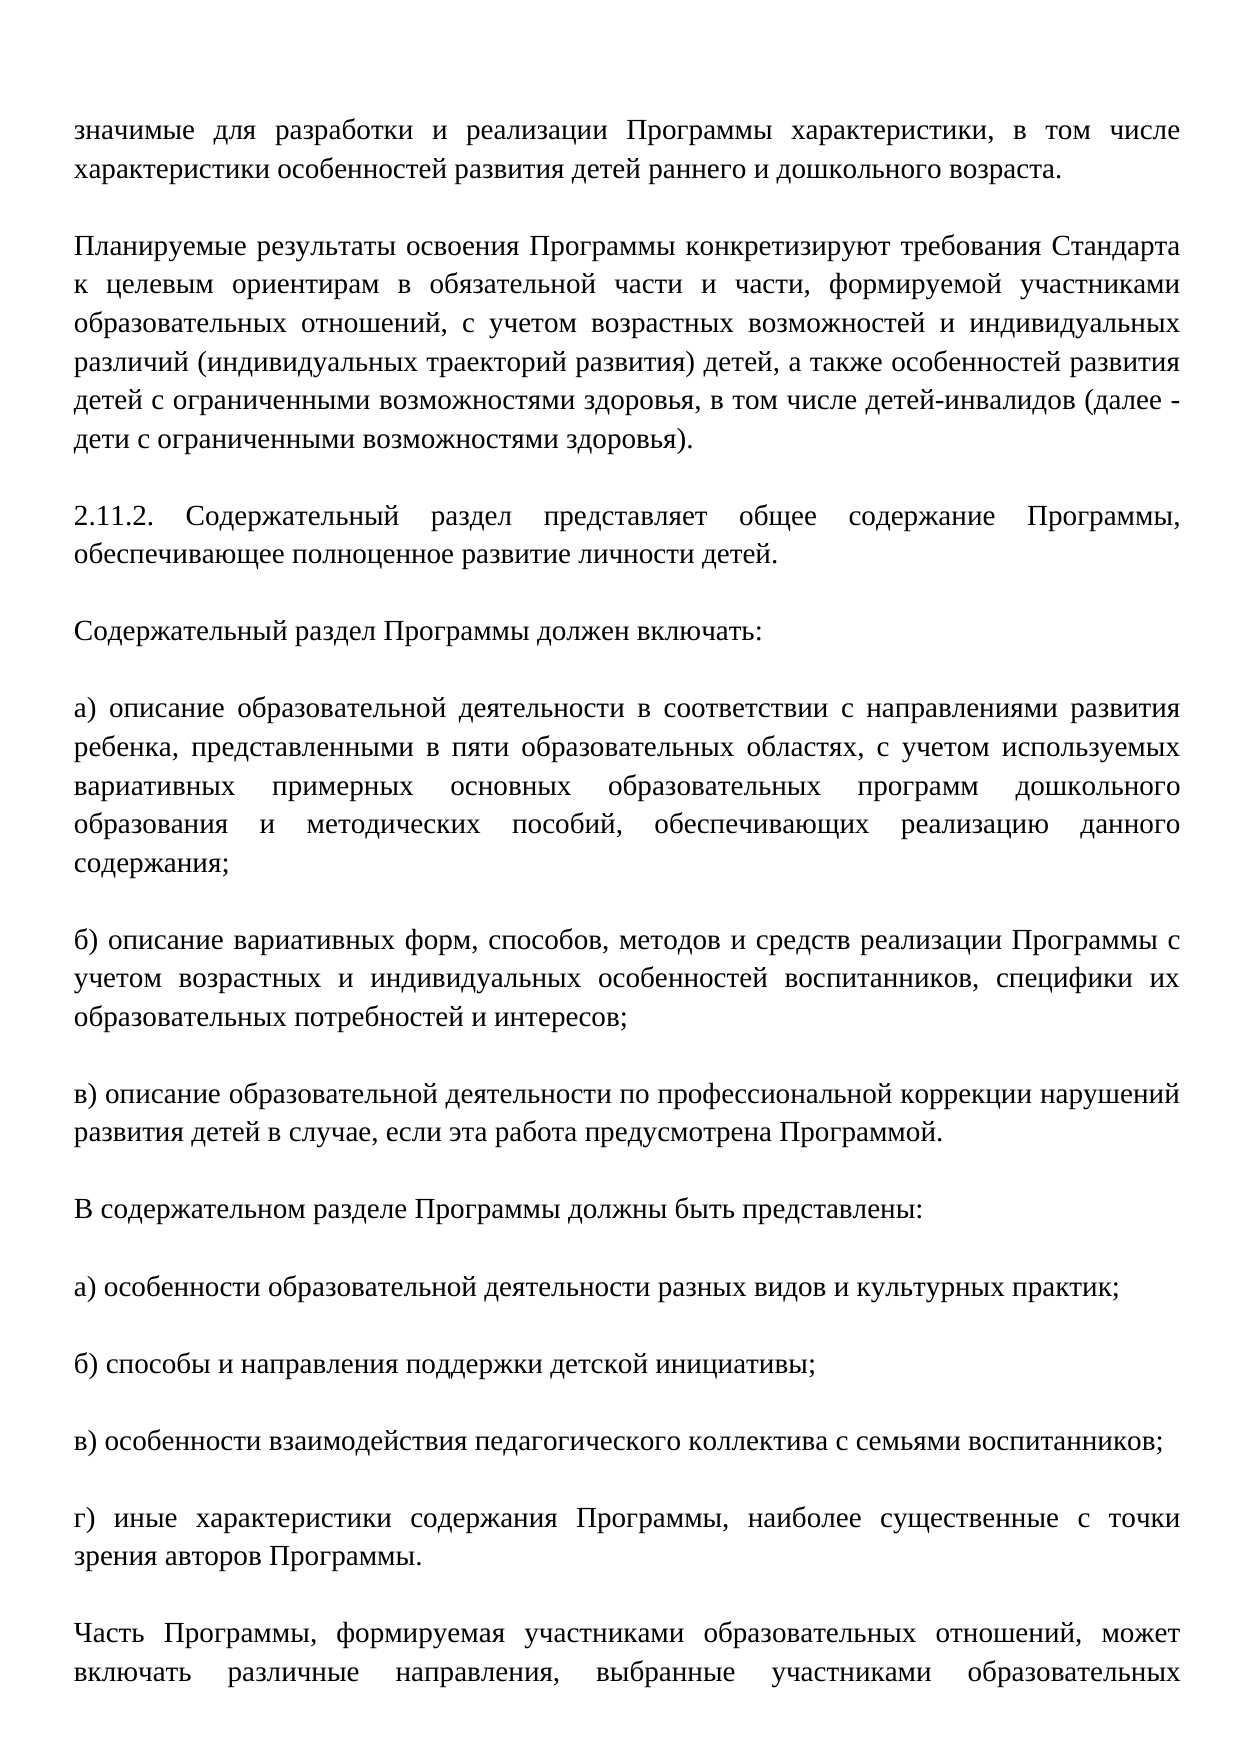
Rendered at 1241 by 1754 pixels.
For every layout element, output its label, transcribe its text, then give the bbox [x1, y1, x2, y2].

text Содержательный раздел Программы должен включать: [74, 613, 1181, 647]
text в) описание образовательной деятельности по профессиональной коррекции нарушений развития детей в случае, если эта работа предусмотрена Программой. [74, 1076, 1181, 1148]
text В содержательном разделе Программы должны быть представлены: [74, 1192, 1181, 1225]
text б) описание вариативных форм, способов, методов и средств реализации Программы с учетом возрастных и индивидуальных особенностей воспитанников, специфики их образовательных потребностей и интересов; [74, 922, 1181, 1032]
text значимые для разработки и реализации Программы характеристики, в том числе характеристики особенностей развития детей раннего и дошкольного возраста. [74, 112, 1181, 184]
text Планируемые результаты освоения Программы конкретизируют требования Стандарта к целевым ориентирам в обязательной части и части, формируемой участниками образовательных отношений, с учетом возрастных возможностей и индивидуальных различий (индивидуальных траекторий развития) детей, а также особенностей развития детей с ограниченными возможностями здоровья, в том числе детей-инвалидов (далее - дети с ограниченными возможностями здоровья). [74, 228, 1181, 454]
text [74, 1616, 1181, 1688]
text в) особенности взаимодействия педагогического коллектива с семьями воспитанников; [74, 1423, 1181, 1456]
text а) особенности образовательной деятельности разных видов и культурных практик; [74, 1269, 1181, 1302]
text г) иные характеристики содержания Программы, наиболее существенные с точки зрения авторов Программы. [74, 1500, 1181, 1572]
text 2.11.2. Содержательный раздел представляет общее содержание Программы, обеспечивающее полноценное развитие личности детей. [74, 498, 1181, 570]
text б) способы и направления поддержки детской инициативы; [74, 1346, 1181, 1379]
text а) описание образовательной деятельности в соответствии с направлениями развития ребенка, представленными в пяти образовательных областях, с учетом используемых вариативных примерных основных образовательных программ дошкольного образования и методических пособий, обеспечивающих реализацию данного содержания; [74, 691, 1181, 878]
